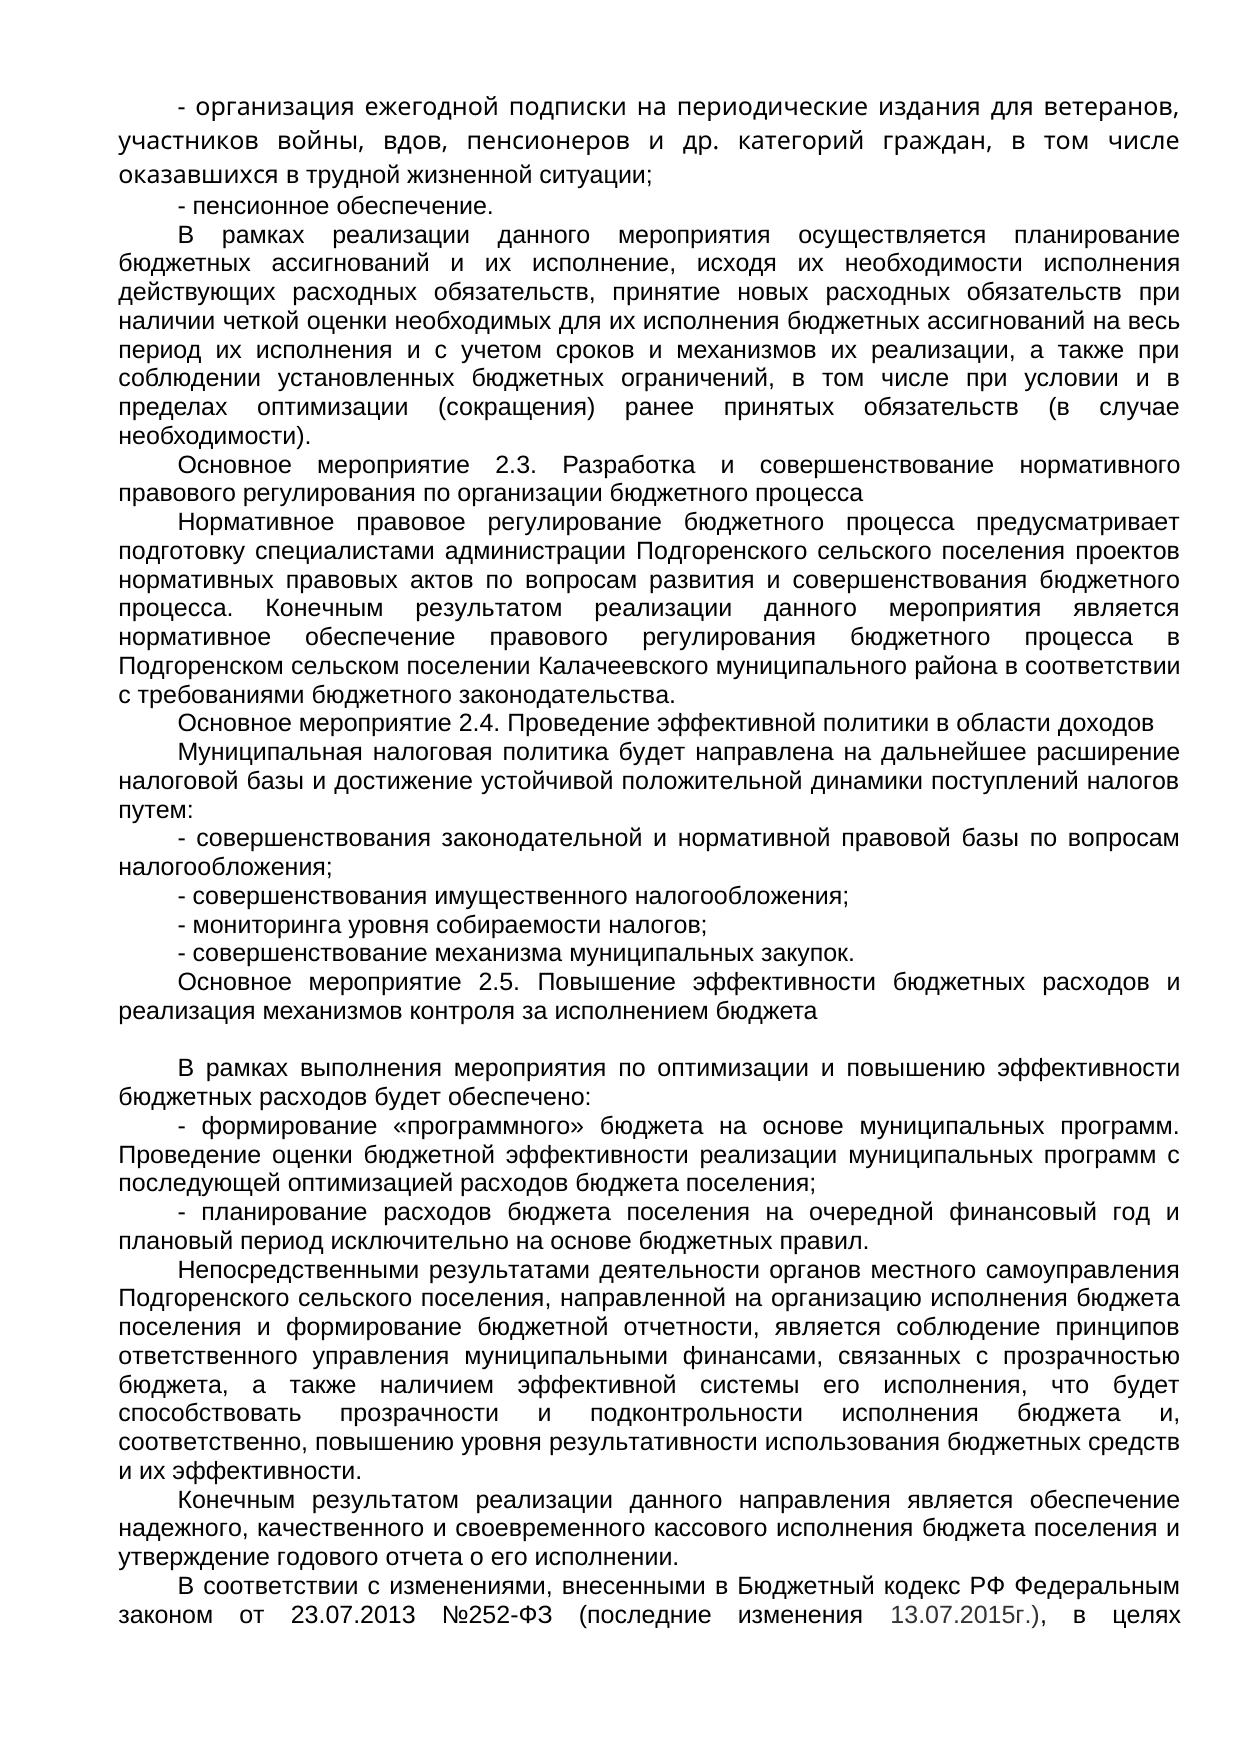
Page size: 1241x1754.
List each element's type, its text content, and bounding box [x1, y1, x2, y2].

text Основное мероприятие 2.5. Повышение эффективности бюджетных расходов и реализация механизмов контроля за исполнением бюджета [118, 967, 1181, 1024]
text - совершенствования имущественного налогообложения; [118, 881, 1181, 909]
text - пенсионное обеспечение. [118, 191, 1181, 219]
text - формирование «программного» бюджета на основе муниципальных программ. Проведение оценки бюджетной эффективности реализации муниципальных программ с последующей оптимизацией расходов бюджета поселения; [118, 1111, 1181, 1197]
text Непосредственными результатами деятельности органов местного самоуправления Подгоренского сельского поселения, направленной на организацию исполнения бюджета поселения и формирование бюджетной отчетности, является соблюдение принципов ответственного управления муниципальными финансами, связанных с прозрачностью бюджета, а также наличием эффективной системы его исполнения, что будет способствовать прозрачности и подконтрольности исполнения бюджета и, соответственно, повышению уровня результативности использования бюджетных средств и их эффективности. [118, 1254, 1181, 1484]
text Конечным результатом реализации данного направления является обеспечение надежного, качественного и своевременного кассового исполнения бюджета поселения и утверждение годового отчета о его исполнении. [118, 1484, 1181, 1571]
text - мониторинга уровня собираемости налогов; [118, 909, 1181, 938]
text Муниципальная налоговая политика будет направлена на дальнейшее расширение налоговой базы и достижение устойчивой положительной динамики поступлений налогов путем: [118, 737, 1181, 823]
text - организация ежегодной подписки на периодические издания для ветеранов, участников войны, вдов, пенсионеров и др. категорий граждан, в том числе оказавшихся в трудной жизненной ситуации; [118, 89, 1181, 191]
text Нормативное правовое регулирование бюджетного процесса предусматривает подготовку специалистами администрации Подгоренского сельского поселения проектов нормативных правовых актов по вопросам развития и совершенствования бюджетного процесса. Конечным результатом реализации данного мероприятия является нормативное обеспечение правового регулирования бюджетного процесса в Подгоренском сельском поселении Калачеевского муниципального района в соответствии с требованиями бюджетного законодательства. [118, 507, 1181, 708]
text - совершенствования законодательной и нормативной правовой базы по вопросам налогообложения; [118, 823, 1181, 881]
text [118, 1571, 1181, 1628]
text Основное мероприятие 2.4. Проведение эффективной политики в области доходов [118, 708, 1181, 737]
text В рамках выполнения мероприятия по оптимизации и повышению эффективности бюджетных расходов будет обеспечено: [118, 1053, 1181, 1111]
text - совершенствование механизма муниципальных закупок. [118, 938, 1181, 967]
text - планирование расходов бюджета поселения на очередной финансовый год и плановый период исключительно на основе бюджетных правил. [118, 1197, 1181, 1254]
text В рамках реализации данного мероприятия осуществляется планирование бюджетных ассигнований и их исполнение, исходя их необходимости исполнения действующих расходных обязательств, принятие новых расходных обязательств при наличии четкой оценки необходимых для их исполнения бюджетных ассигнований на весь период их исполнения и с учетом сроков и механизмов их реализации, а также при соблюдении установленных бюджетных ограничений, в том числе при условии и в пределах оптимизации (сокращения) ранее принятых обязательств (в случае необходимости). [118, 219, 1181, 449]
text Основное мероприятие 2.3. Разработка и совершенствование нормативного правового регулирования по организации бюджетного процесса [118, 449, 1181, 507]
